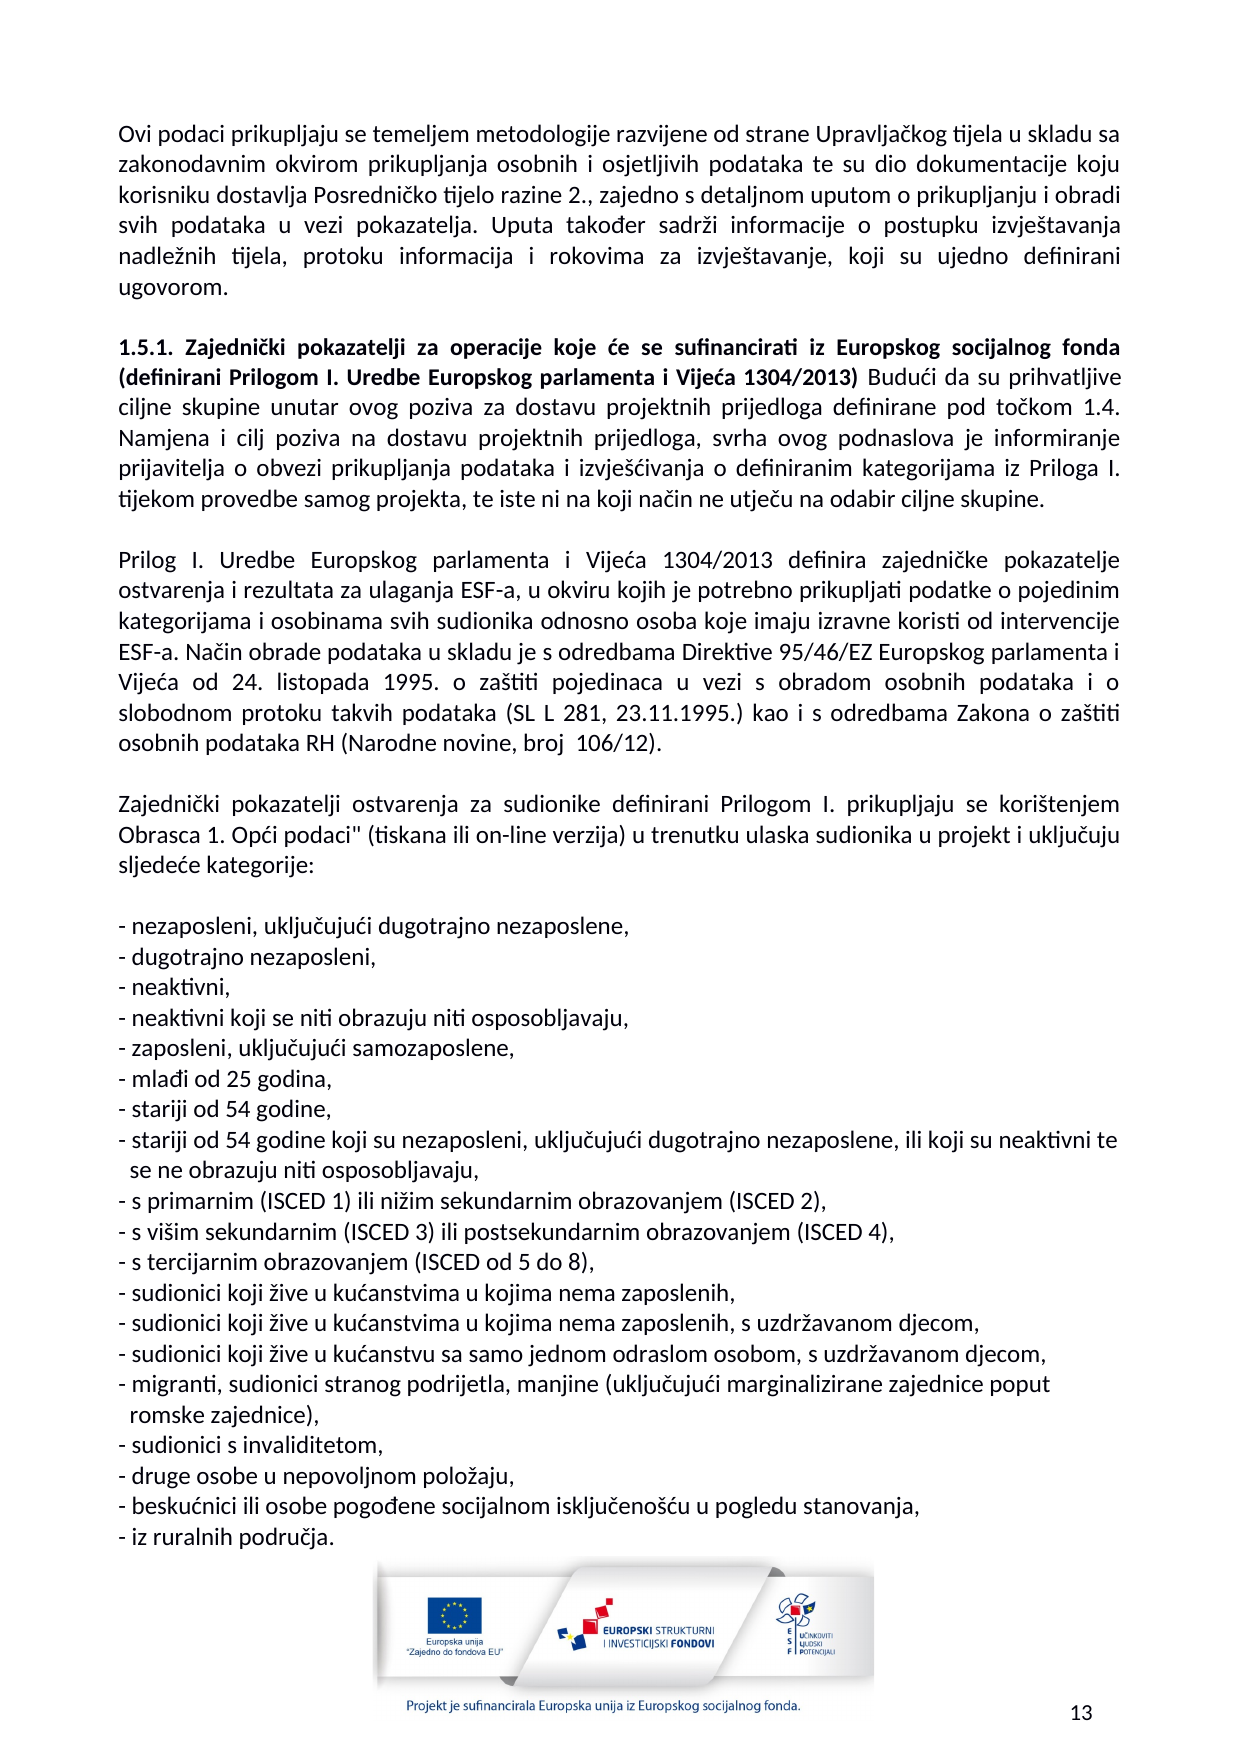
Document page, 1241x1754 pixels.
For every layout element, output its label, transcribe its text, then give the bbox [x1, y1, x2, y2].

text se ne obrazuju niti osposobljavaju, [118, 1154, 1122, 1185]
text - neaktivni, [118, 971, 1122, 1002]
text - iz ruralnih područja. [118, 1521, 1122, 1551]
text - sudionici koji žive u kućanstvu sa samo jednom odraslom osobom, s uzdržavanom djecom, [118, 1338, 1122, 1368]
text - nezaposleni, uključujući dugotrajno nezaposlene, [118, 910, 1122, 941]
text - zaposleni, uključujući samozaposlene, [118, 1032, 1122, 1063]
text Ovi podaci prikupljaju se temeljem metodologije razvijene od strane Upravljačkog tijela u skladu sa zakonodavnim okvirom prikupljanja osobnih i osjetljivih podataka te su dio dokumentacije koju korisniku dostavlja Posredničko tijelo razine 2., zajedno s detaljnom uputom o prikupljanju i obradi svih podataka u vezi pokazatelja. Uputa također sadrži informacije o postupku izvještavanja nadležnih tijela, protoku informacija i rokovima za izvještavanje, koji su ujedno definirani ugovorom. [118, 118, 1122, 301]
text - beskućnici ili osobe pogođene socijalnom isključenošću u pogledu stanovanja, [118, 1490, 1122, 1521]
text Zajednički pokazatelji ostvarenja za sudionike definirani Prilogom I. prikupljaju se korištenjem Obrasca 1. Opći podaci" (tiskana ili on-line verzija) u trenutku ulaska sudionika u projekt i uključuju sljedeće kategorije: [118, 788, 1122, 880]
text - sudionici koji žive u kućanstvima u kojima nema zaposlenih, [118, 1277, 1122, 1307]
text - sudionici s invaliditetom, [118, 1429, 1122, 1460]
text - sudionici koji žive u kućanstvima u kojima nema zaposlenih, s uzdržavanom djecom, [118, 1307, 1122, 1338]
text - s tercijarnim obrazovanjem (ISCED od 5 do 8), [118, 1246, 1122, 1277]
picture [372, 1556, 875, 1721]
text - dugotrajno nezaposleni, [118, 941, 1122, 971]
text - stariji od 54 godine koji su nezaposleni, uključujući dugotrajno nezaposlene, ili koji su neaktivni te [118, 1124, 1122, 1154]
text - druge osobe u nepovoljnom položaju, [118, 1460, 1122, 1490]
text - s višim sekundarnim (ISCED 3) ili postsekundarnim obrazovanjem (ISCED 4), [118, 1216, 1122, 1246]
text - stariji od 54 godine, [118, 1093, 1122, 1124]
text Prilog I. Uredbe Europskog parlamenta i Vijeća 1304/2013 definira zajedničke pokazatelje ostvarenja i rezultata za ulaganja ESF-a, u okviru kojih je potrebno prikupljati podatke o pojedinim kategorijama i osobinama svih sudionika odnosno osoba koje imaju izravne koristi od intervencije ESF-a. Način obrade podataka u skladu je s odredbama Direktive 95/46/EZ Europskog parlamenta i Vijeća od 24. listopada 1995. o zaštiti pojedinaca u vezi s obradom osobnih podataka i o slobodnom protoku takvih podataka (SL L 281, 23.11.1995.) kao i s odredbama Zakona o zaštiti osobnih podataka RH (Narodne novine, broj 106/12). [118, 544, 1122, 758]
text - mlađi od 25 godina, [118, 1063, 1122, 1093]
text romske zajednice), [118, 1399, 1122, 1429]
text - s primarnim (ISCED 1) ili nižim sekundarnim obrazovanjem (ISCED 2), [118, 1185, 1122, 1216]
text - neaktivni koji se niti obrazuju niti osposobljavaju, [118, 1002, 1122, 1032]
text - migranti, sudionici stranog podrijetla, manjine (uključujući marginalizirane zajednice poput [118, 1368, 1122, 1399]
text 1.5.1. Zajednički pokazatelji za operacije koje će se sufinancirati iz Europskog socijalnog fonda (definirani Prilogom I. Uredbe Europskog parlamenta i Vijeća 1304/2013) Budući da su prihvatljive ciljne skupine unutar ovog poziva za dostavu projektnih prijedloga definirane pod točkom 1.4. Namjena i cilj poziva na dostavu projektnih prijedloga, svrha ovog podnaslova je informiranje prijavitelja o obvezi prikupljanja podataka i izvješćivanja o definiranim kategorijama iz Priloga I. tijekom provedbe samog projekta, te iste ni na koji način ne utječu na odabir ciljne skupine. [118, 332, 1122, 514]
